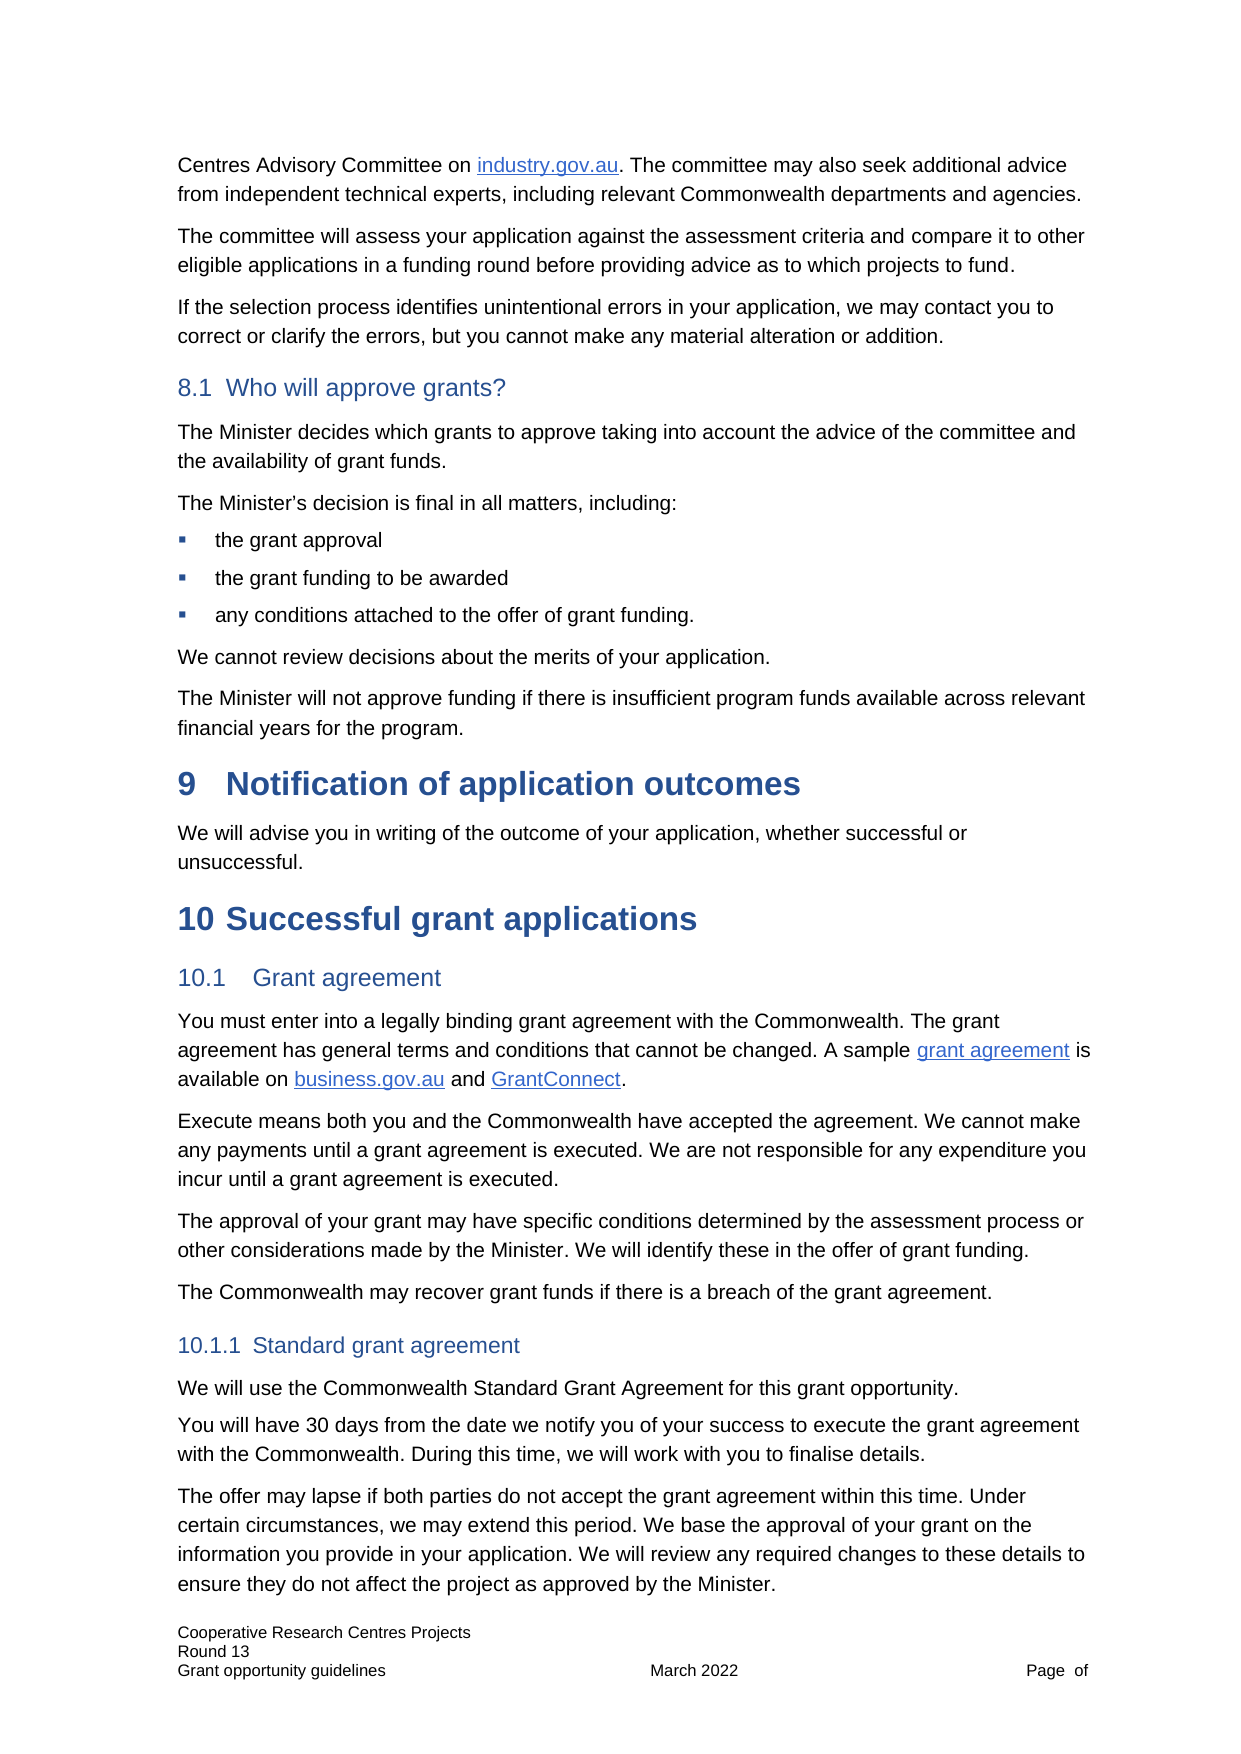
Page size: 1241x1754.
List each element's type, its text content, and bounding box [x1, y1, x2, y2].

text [177, 148, 1092, 206]
list any conditions attached to the offer of grant funding. [177, 598, 1092, 627]
text If the selection process identifies unintentional errors in your application, we may contact you to correct or clarify the errors, but you cannot make any material alteration or addition. [177, 289, 1092, 348]
subtitle Notification of application outcomes [177, 764, 1092, 803]
subtitle Who will approve grants? [177, 373, 1092, 402]
text The Minister will not approve funding if there is insufficient program funds available across relevant financial years for the program. [177, 681, 1092, 739]
text You will have 30 days from the date we notify you of your success to execute the grant agreement with the Commonwealth. During this time, we will work with you to finalise details. [177, 1408, 1092, 1466]
text The Minister decides which grants to approve taking into account the advice of the committee and the availability of grant funds. [177, 414, 1092, 473]
text The offer may lapse if both parties do not accept the grant agreement within this time. Under certain circumstances, we may extend this period. We base the approval of your grant on the information you provide in your application. We will review any required changes to these details to ensure they do not affect the project as approved by the Minister. [177, 1479, 1092, 1595]
text Execute means both you and the Commonwealth have accepted the agreement. We cannot make any payments until a grant agreement is executed. We are not responsible for any expenditure you incur until a grant agreement is executed. [177, 1104, 1092, 1191]
text The committee will assess your application against the assessment criteria and compare it to other eligible applications in a funding round before providing advice as to which projects to fund. [177, 218, 1092, 277]
list We will use the Commonwealth Standard Grant Agreement for this grant opportunity. [177, 1370, 1092, 1399]
text We cannot review decisions about the merits of your application. [177, 639, 1092, 668]
subtitle Successful grant applications [177, 899, 1092, 937]
subtitle Grant agreement [177, 962, 1092, 991]
list the grant funding to be awarded [177, 560, 1092, 589]
subtitle Standard grant agreement [177, 1329, 1092, 1358]
list the grant approval [177, 523, 1092, 552]
text We will advise you in writing of the outcome of your application, whether successful or unsuccessful. [177, 815, 1092, 874]
text The Minister’s decision is final in all matters, including: [177, 485, 1092, 514]
text You must enter into a legally binding grant agreement with the Commonwealth. The grant agreement has general terms and conditions that cannot be changed. A sample grant agreement is available on business.gov.au and GrantConnect. [177, 1004, 1092, 1091]
text The Commonwealth may recover grant funds if there is a breach of the grant agreement. [177, 1274, 1092, 1304]
text The approval of your grant may have specific conditions determined by the assessment process or other considerations made by the Minister. We will identify these in the offer of grant funding. [177, 1204, 1092, 1262]
